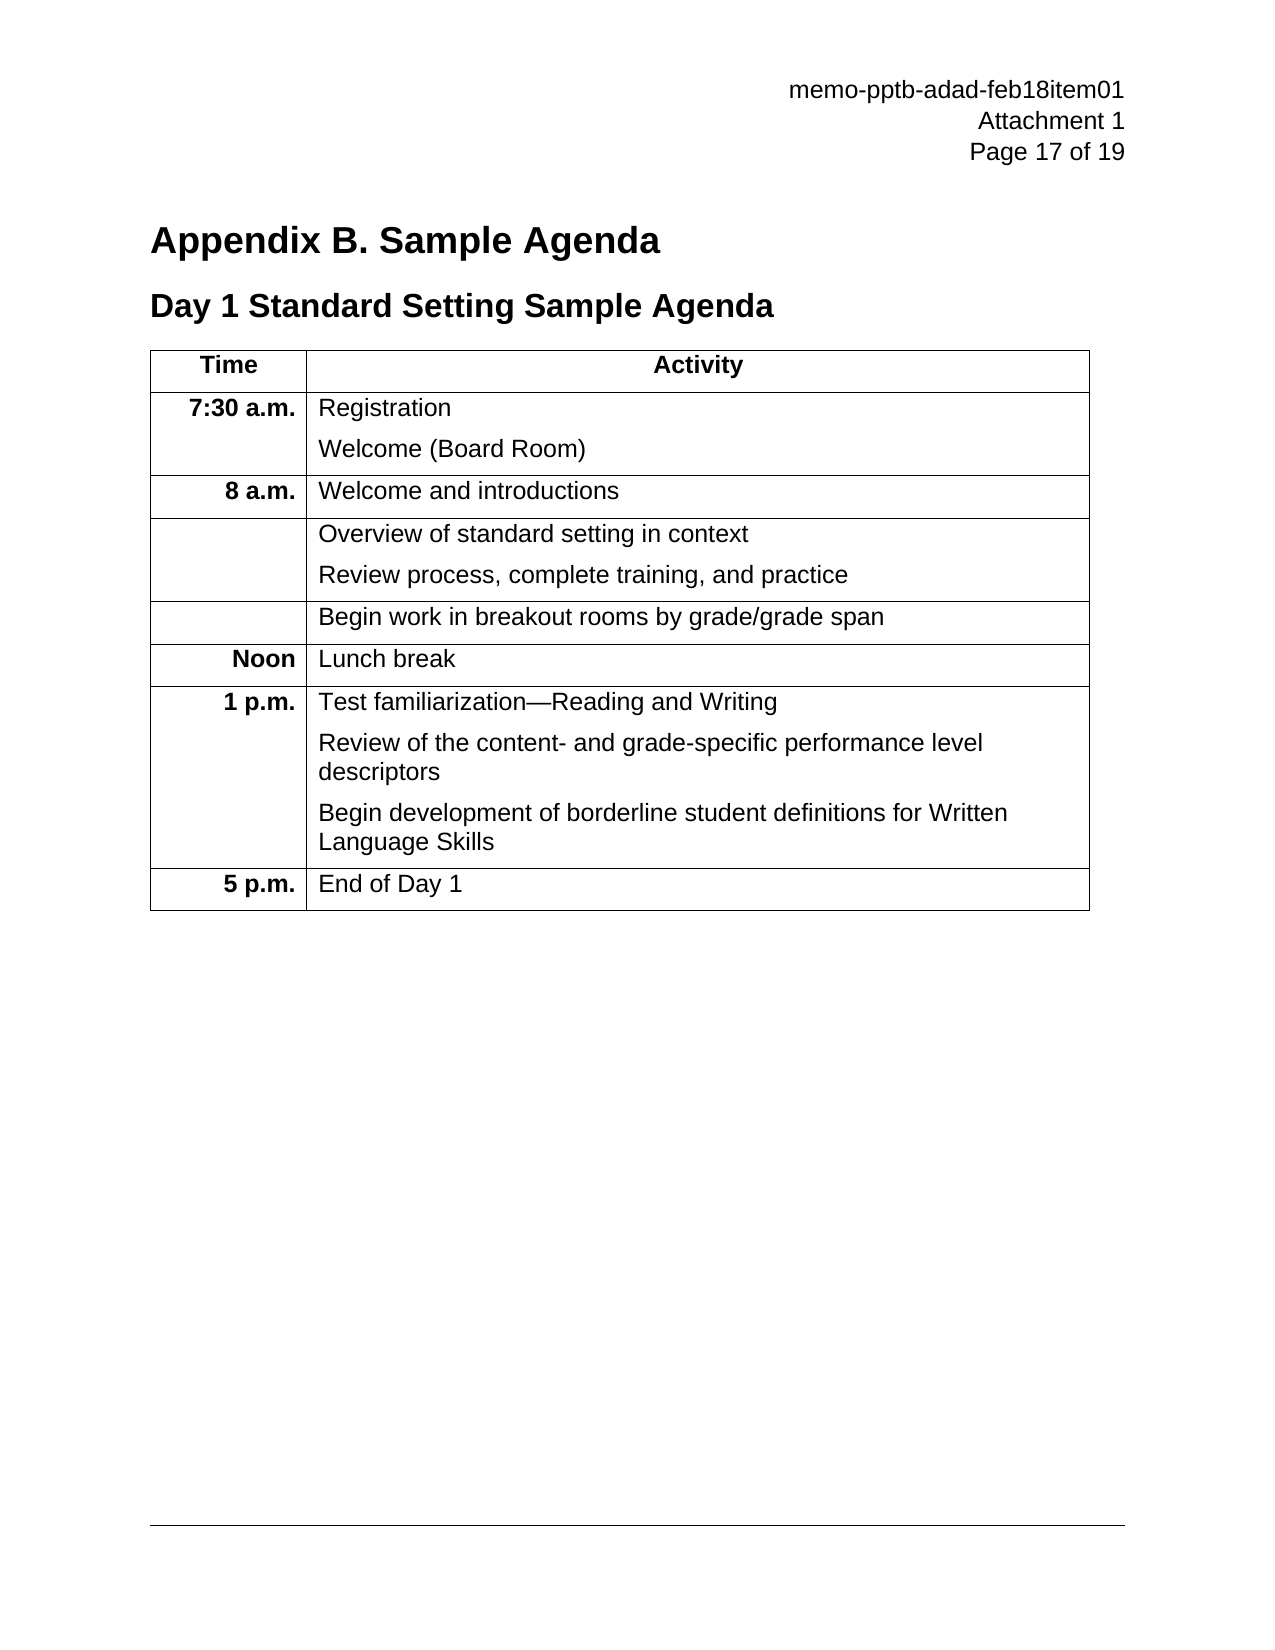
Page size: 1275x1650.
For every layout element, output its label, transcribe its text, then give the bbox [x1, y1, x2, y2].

table_cell Lunch break [307, 645, 1089, 686]
table_cell Begin work in breakout rooms by grade/grade span [307, 602, 1089, 643]
table_cell Registration Welcome (Board Room) [307, 393, 1089, 475]
table_cell [151, 519, 306, 601]
table_cell [151, 602, 306, 643]
table_header Time [151, 351, 306, 392]
table_cell 7:30 a.m. [151, 393, 306, 475]
subtitle Day 1 Standard Setting Sample Agenda [150, 286, 1125, 324]
table_header Activity [307, 351, 1089, 392]
table_cell 8 a.m. [151, 476, 306, 518]
table_cell 1 p.m. [151, 687, 306, 868]
table_cell Test familiarization—Reading and Writing Review of the content- and grade-specific performance level descriptors Begin development of borderline student definitions for Written Language Skills [307, 687, 1089, 868]
table_cell Overview of standard setting in context Review process, complete training, and practice [307, 519, 1089, 601]
subtitle Appendix B. Sample Agenda [150, 218, 1125, 261]
table_cell 5 p.m. [151, 869, 306, 910]
table_cell End of Day 1 [307, 869, 1089, 910]
table_cell Noon [151, 645, 306, 686]
table_cell Welcome and introductions [307, 476, 1089, 518]
